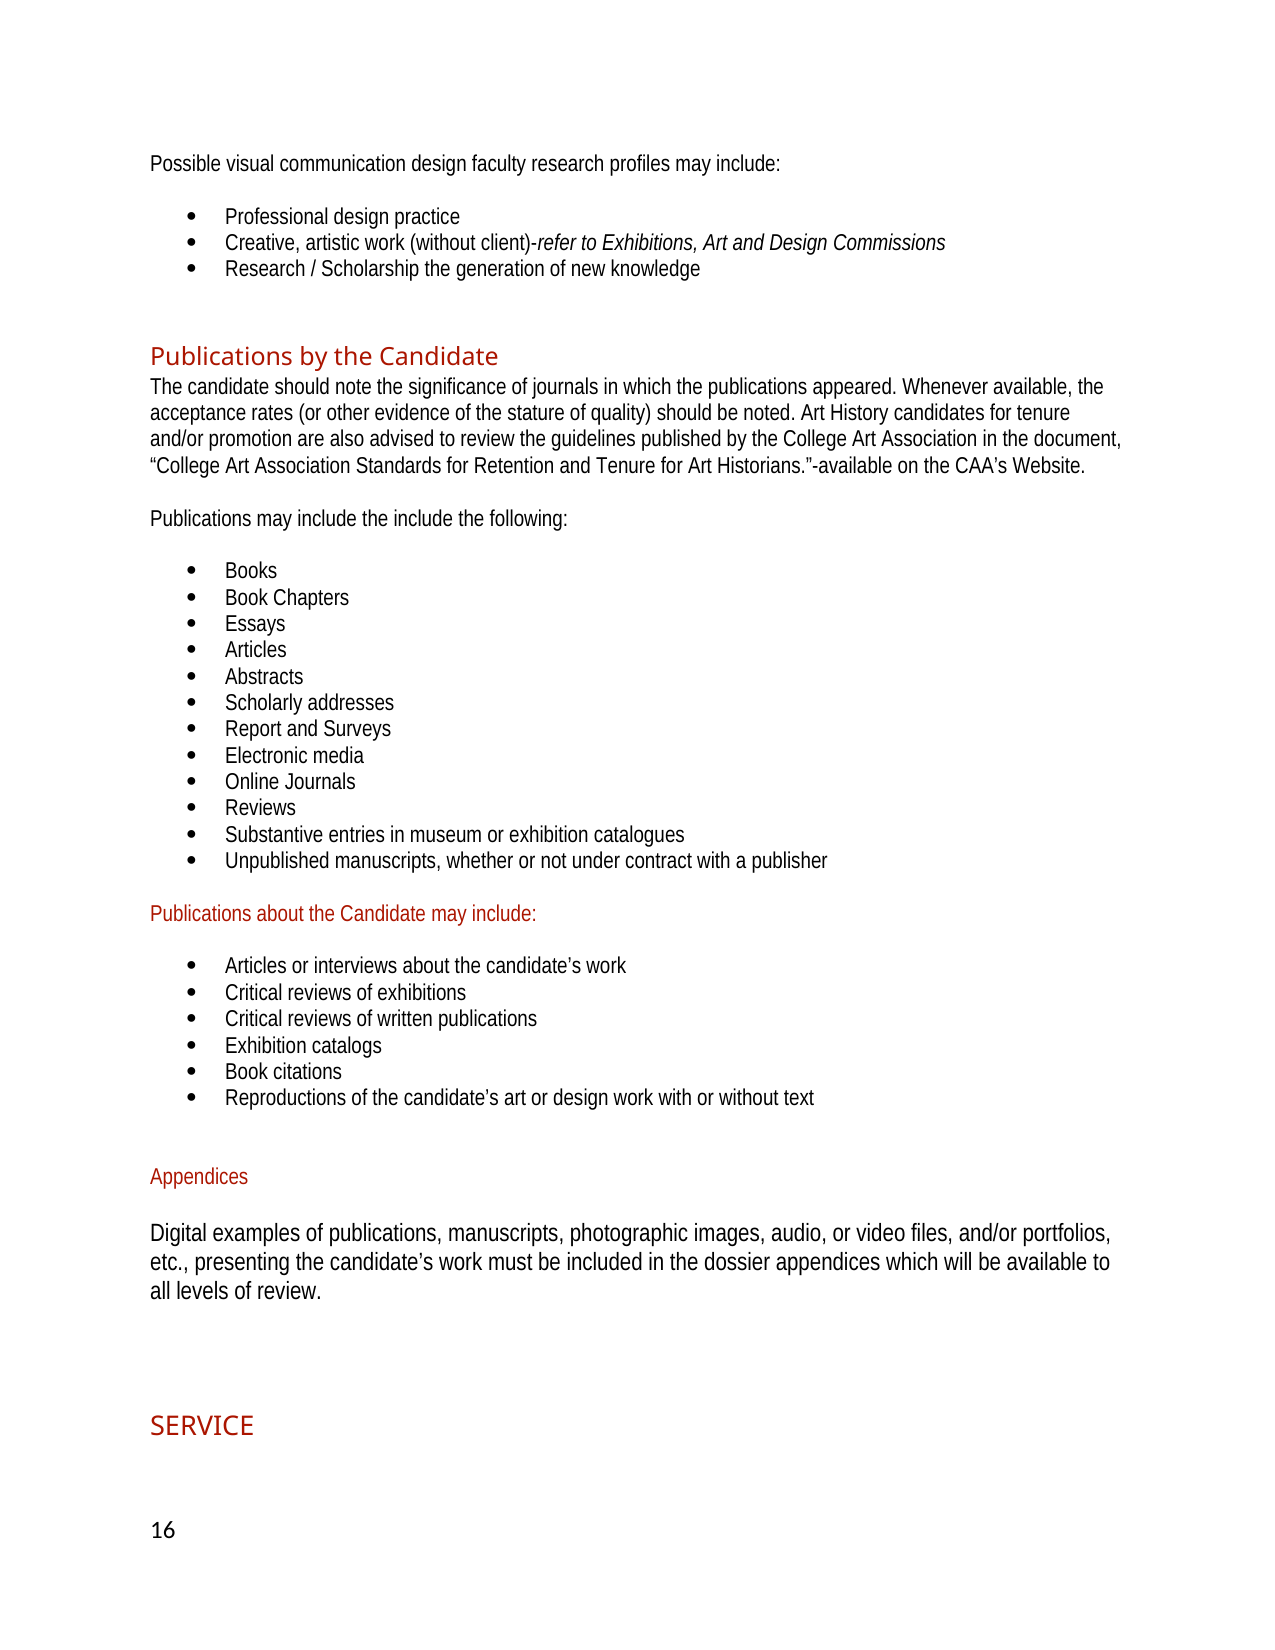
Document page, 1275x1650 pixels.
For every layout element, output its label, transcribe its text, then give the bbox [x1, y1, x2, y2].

list Creative, artistic work (without client)-refer to Exhibitions, Art and Design Commissions [187, 229, 1125, 255]
list Essays [187, 610, 1125, 636]
list Exhibition catalogs [187, 1032, 1125, 1058]
list Electronic media [187, 742, 1125, 768]
list Reproductions of the candidate’s art or design work with or without text [187, 1084, 1125, 1111]
list Articles or interviews about the candidate’s work [187, 952, 1125, 979]
text Possible visual communication design faculty research profiles may include: [150, 150, 1125, 176]
list Books [187, 557, 1125, 583]
list Critical reviews of exhibitions [187, 979, 1125, 1005]
list Substantive entries in museum or exhibition catalogues [187, 821, 1125, 847]
list Abstracts [187, 663, 1125, 689]
list Scholarly addresses [187, 689, 1125, 715]
text Publications may include the include the following: [150, 504, 1125, 531]
list Report and Surveys [187, 715, 1125, 742]
list Research / Scholarship the generation of new knowledge [187, 255, 1125, 282]
list Critical reviews of written publications [187, 1005, 1125, 1032]
text The candidate should note the significance of journals in which the publications appeared. Whenever available, the acceptance rates (or other evidence of the stature of quality) should be noted. Art History candidates for tenure and/or promotion are also advised to review the guidelines published by the College Art Association in the document, “College Art Association Standards for Retention and Tenure for Art Historians.”-available on the CAA’s Website. [150, 373, 1125, 478]
list Reviews [187, 794, 1125, 821]
subtitle Publications by the Candidate [150, 339, 1125, 373]
text Publications about the Candidate may include: [150, 900, 1125, 926]
text Digital examples of publications, manuscripts, photographic images, audio, or video files, and/or portfolios, etc., presenting the candidate’s work must be included in the dossier appendices which will be available to all levels of review. [150, 1218, 1125, 1304]
list Book Chapters [187, 583, 1125, 610]
list Articles [187, 636, 1125, 663]
list Online Journals [187, 768, 1125, 794]
subtitle SERVICE [150, 1407, 1125, 1444]
text Appendices [150, 1163, 1125, 1190]
list Book citations [187, 1058, 1125, 1084]
list Unpublished manuscripts, whether or not under contract with a publisher [187, 847, 1125, 873]
list Professional design practice [187, 203, 1125, 229]
